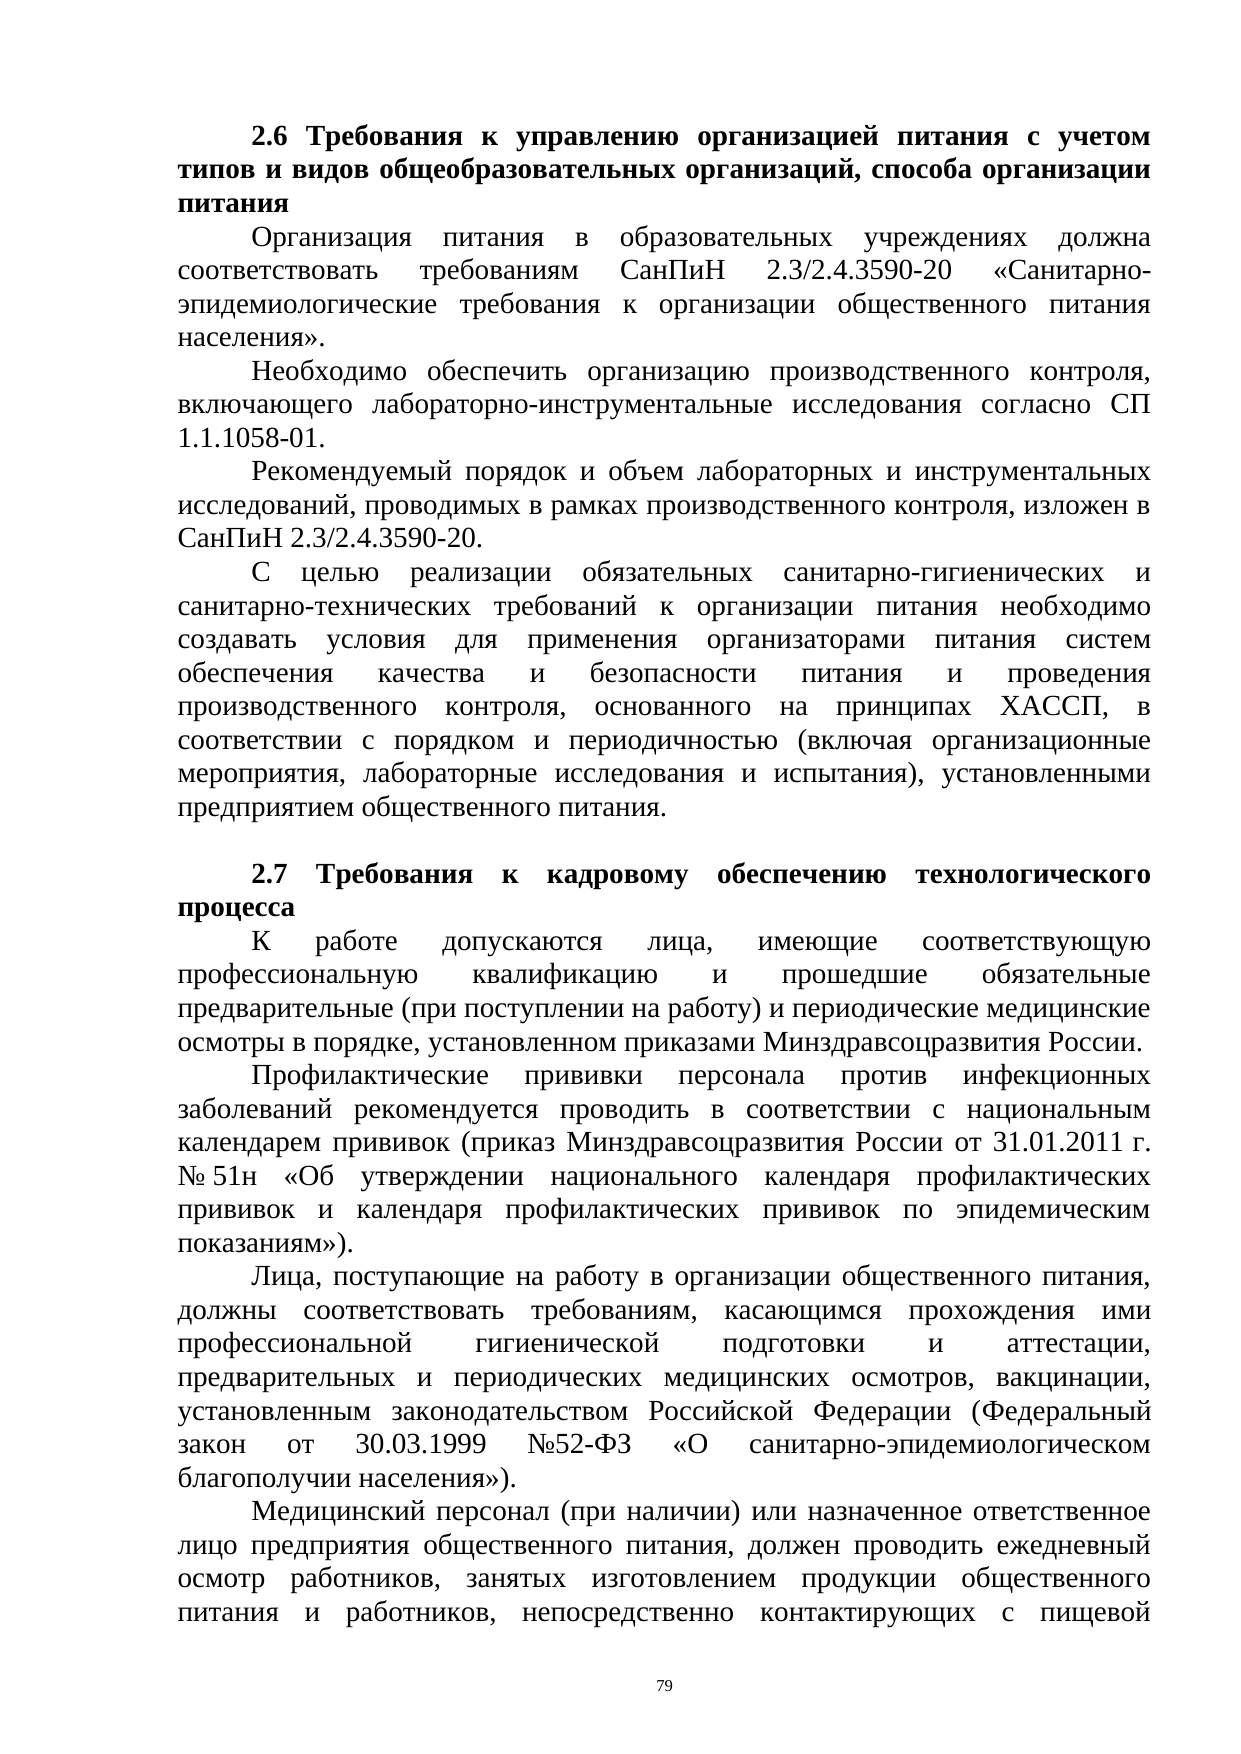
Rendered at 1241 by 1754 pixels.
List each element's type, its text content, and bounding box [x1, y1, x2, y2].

text Лица, поступающие на работу в организации общественного питания, должны соответствовать требованиям, касающимся прохождения ими профессиональной гигиенической подготовки и аттестации, предварительных и периодических медицинских осмотров, вакцинации, установленным законодательством Российской Федерации (Федеральный закон от 30.03.1999 №52-ФЗ «О санитарно-эпидемиологическом благополучии населения»). [177, 1258, 1152, 1493]
text Рекомендуемый порядок и объем лабораторных и инструментальных исследований, проводимых в рамках производственного контроля, изложен в СанПиН 2.3/2.4.3590-20. [177, 453, 1152, 554]
text 2.7 Требования к кадровому обеспечению технологического процесса [177, 856, 1152, 923]
text Профилактические прививки персонала против инфекционных заболеваний рекомендуется проводить в соответствии с национальным календарем прививок (приказ Минздравсоцразвития России от 31.01.2011 г. № 51н «Об утверждении национального календаря профилактических прививок и календаря профилактических прививок по эпидемическим показаниям»). [177, 1057, 1152, 1258]
text Организация питания в образовательных учреждениях должна соответствовать требованиям СанПиН 2.3/2.4.3590-20 «Санитарно-эпидемиологические требования к организации общественного питания населения». [177, 219, 1152, 353]
text К работе допускаются лица, имеющие соответствующую профессиональную квалификацию и прошедшие обязательные предварительные (при поступлении на работу) и периодические медицинские осмотры в порядке, установленном приказами Минздравсоцразвития России. [177, 923, 1152, 1057]
text С целью реализации обязательных санитарно-гигиенических и санитарно-технических требований к организации питания необходимо создавать условия для применения организаторами питания систем обеспечения качества и безопасности питания и проведения производственного контроля, основанного на принципах ХАССП, в соответствии с порядком и периодичностью (включая организационные мероприятия, лабораторные исследования и испытания), установленными предприятием общественного питания. [177, 554, 1152, 822]
text Необходимо обеспечить организацию производственного контроля, включающего лабораторно-инструментальные исследования согласно СП 1.1.1058-01. [177, 353, 1152, 453]
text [177, 1493, 1152, 1627]
text 2.6 Требования к управлению организацией питания с учетом типов и видов общеобразовательных организаций, способа организации питания [177, 118, 1152, 219]
